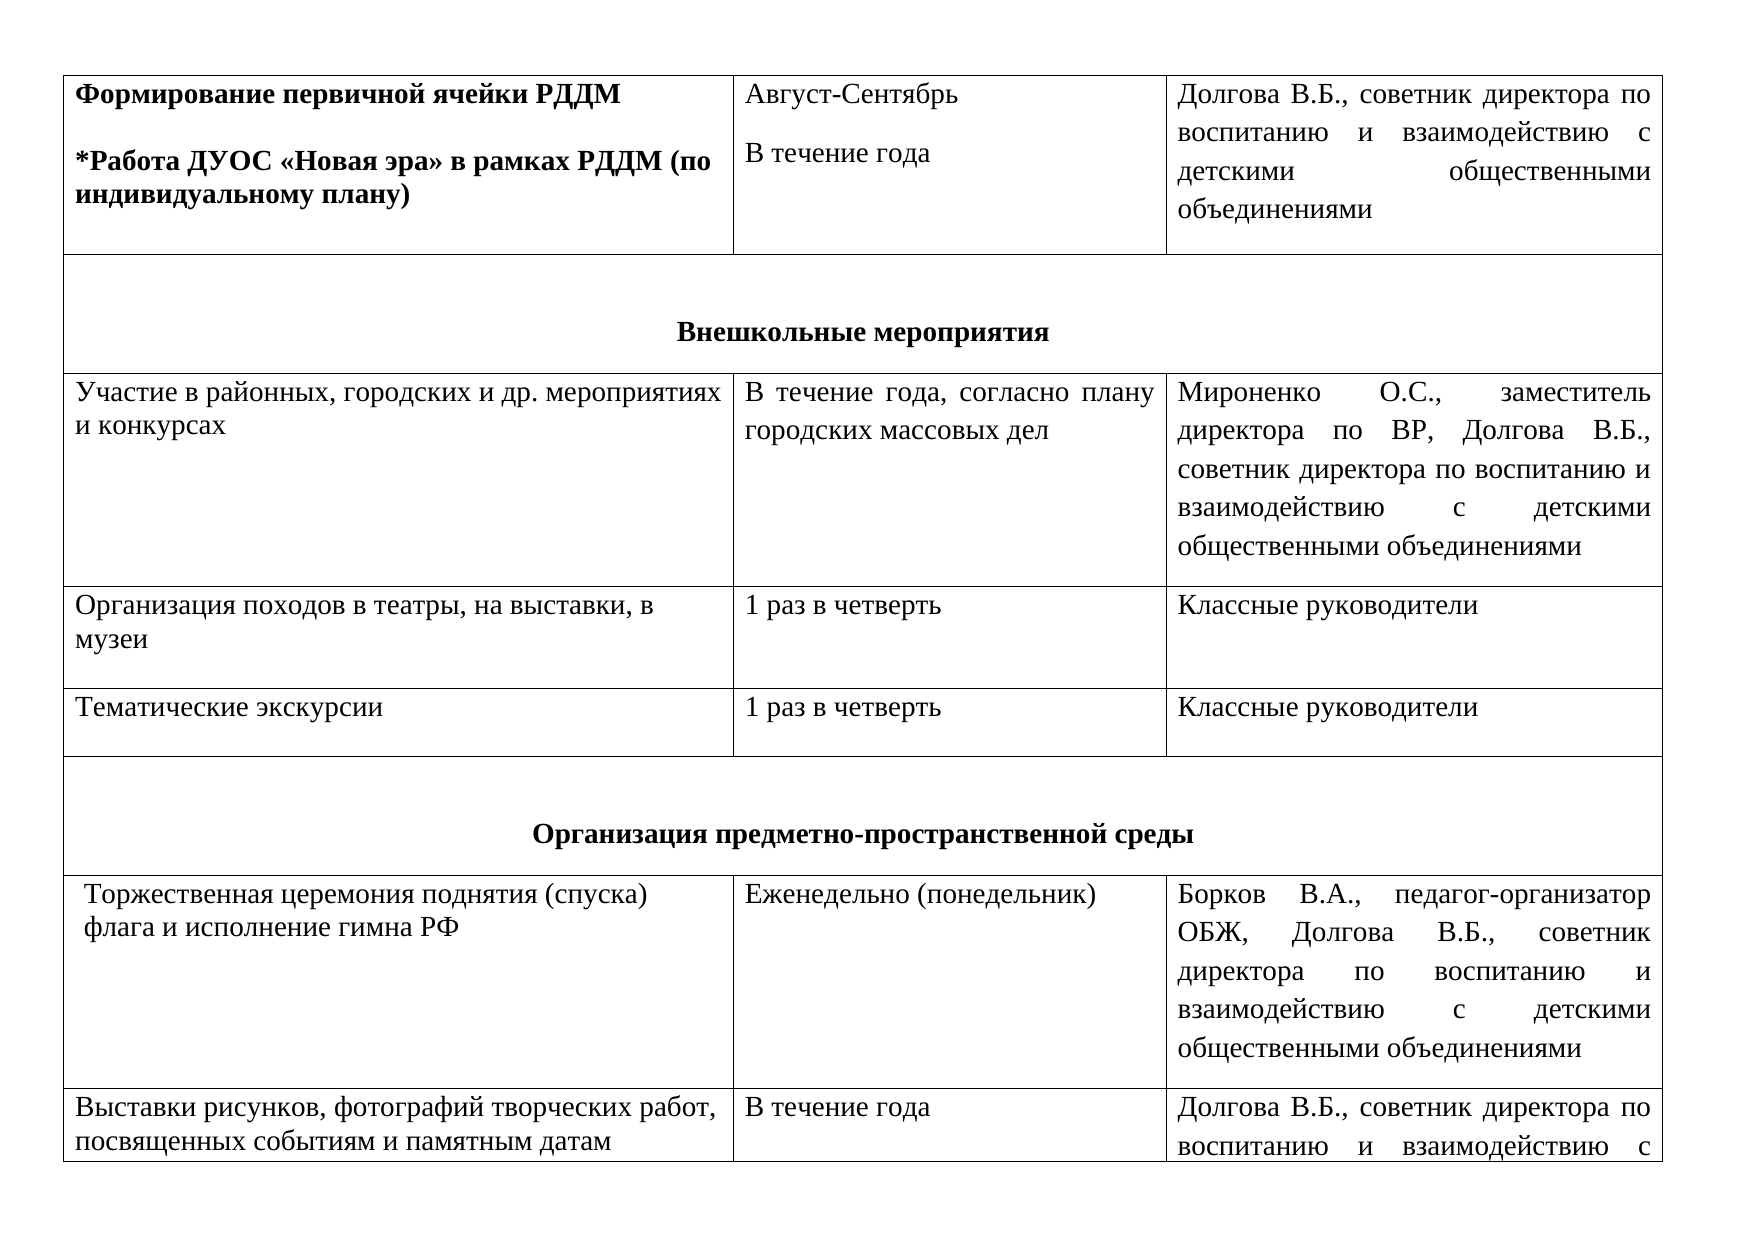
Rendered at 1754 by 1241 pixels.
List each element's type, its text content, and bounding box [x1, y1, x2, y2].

table_cell Участие в районных, городских и др. мероприятиях и конкурсах [64, 374, 733, 586]
table_cell Организация походов в театры, на выставки, в музеи [64, 587, 733, 688]
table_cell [1167, 76, 1662, 254]
table_cell 1 раз в четверть [734, 587, 1166, 688]
table_cell Еженедельно (понедельник) [734, 876, 1166, 1088]
table_cell Борков В.А., педагог-организатор ОБЖ, Долгова В.Б., советник директора по воспитанию и взаимодействию с детскими общественными объединениями [1167, 876, 1662, 1088]
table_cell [1167, 1089, 1662, 1161]
table_cell В течение года [734, 1089, 1166, 1161]
table_cell Тематические экскурсии [64, 689, 733, 756]
table_cell В течение года, согласно плану городских массовых дел [734, 374, 1166, 586]
table_cell Организация предметно-пространственной среды [64, 757, 1662, 875]
table_cell 1 раз в четверть [734, 689, 1166, 756]
table_cell Классные руководители [1167, 689, 1662, 756]
table_cell Внешкольные мероприятия [64, 255, 1662, 373]
table_cell Август-Сентябрь В течение года [734, 76, 1166, 254]
table_cell Формирование первичной ячейки РДДМ *Работа ДУОС «Новая эра» в рамках РДДМ (по индивидуальному плану) [64, 76, 733, 254]
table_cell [64, 1089, 733, 1161]
table_cell Торжественная церемония поднятия (спуска) флага и исполнение гимна РФ [64, 876, 733, 1088]
table_cell Классные руководители [1167, 587, 1662, 688]
table_cell Мироненко О.С., заместитель директора по ВР, Долгова В.Б., советник директора по воспитанию и взаимодействию с детскими общественными объединениями [1167, 374, 1662, 586]
